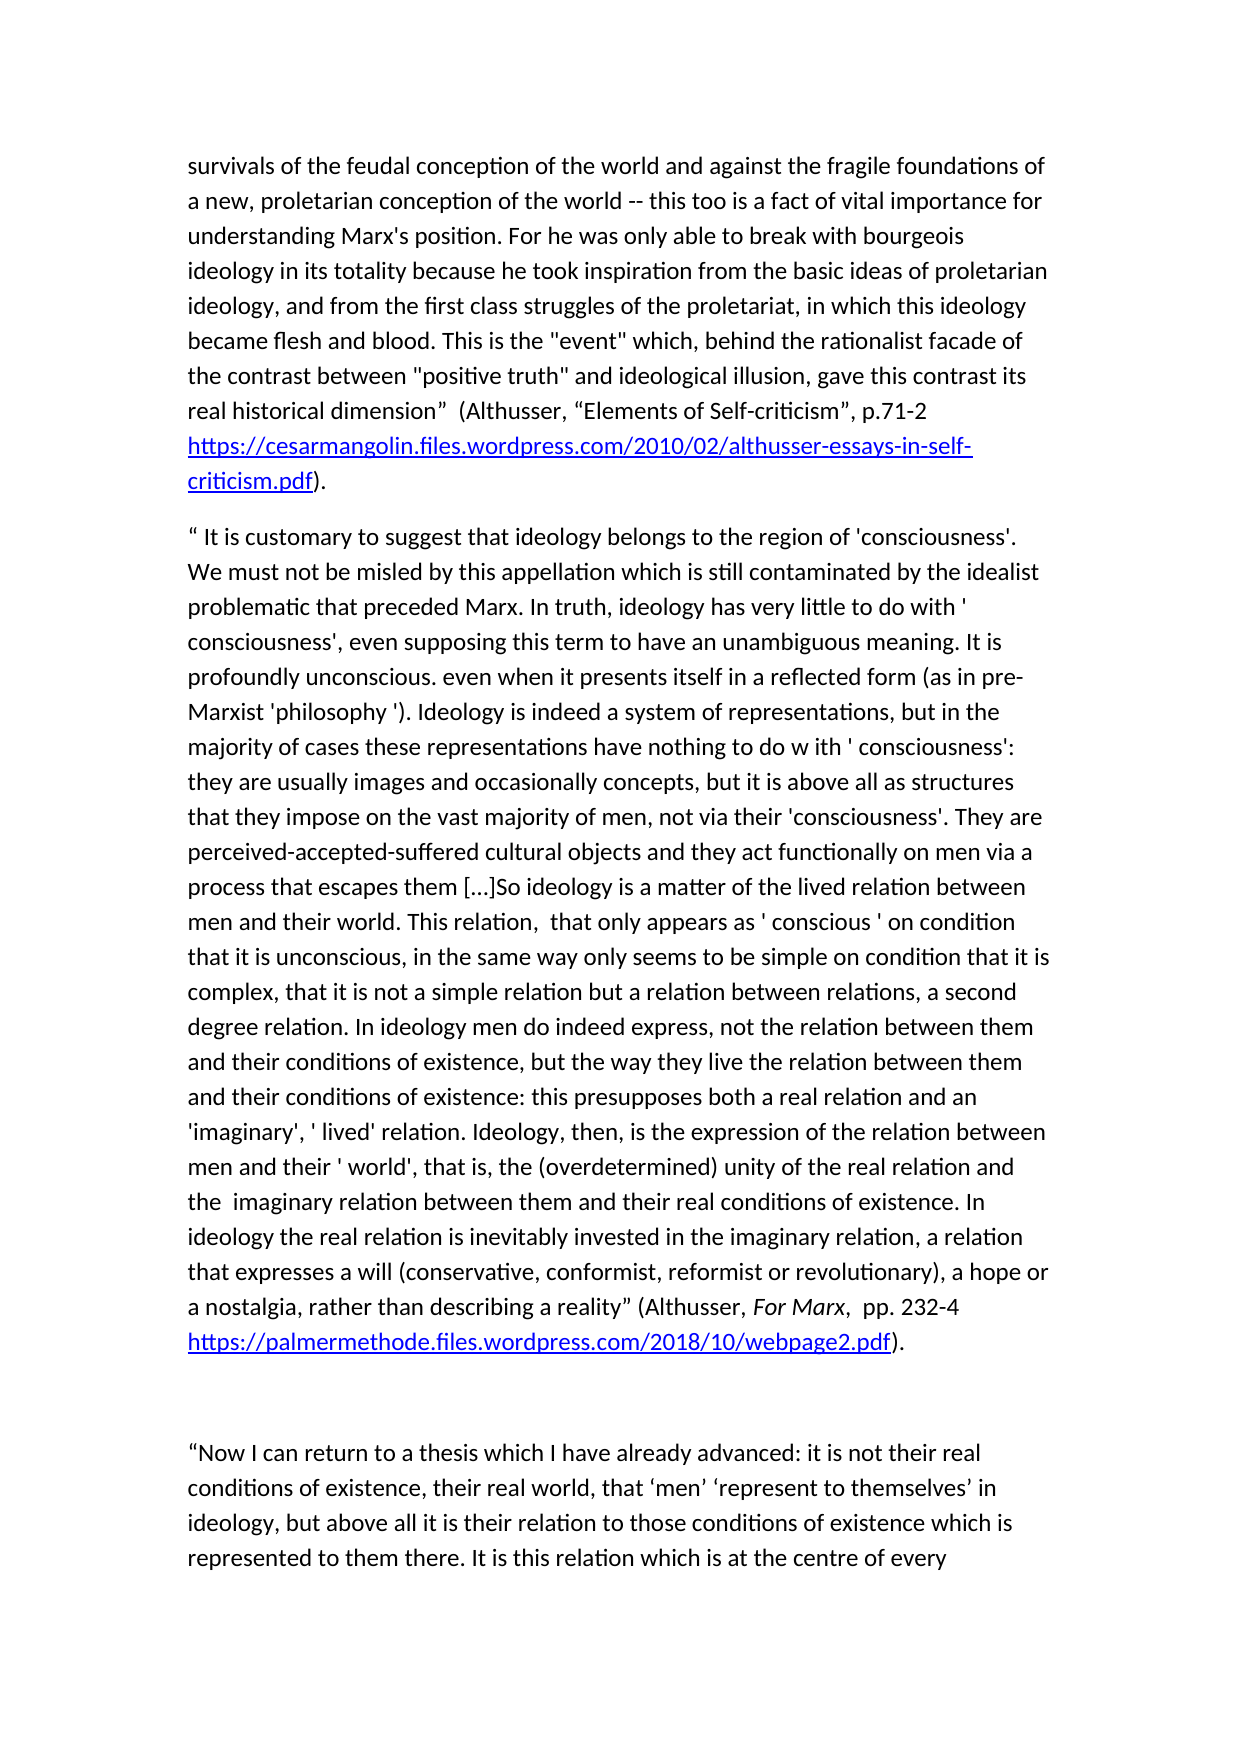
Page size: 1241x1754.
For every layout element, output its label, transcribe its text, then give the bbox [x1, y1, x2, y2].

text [187, 150, 1053, 496]
text “ It is customary to suggest that ideology belongs to the region of 'consciousness'. We must not be misled by this appellation which is still contaminated by the idealist problematic that preceded Marx. In truth, ideology has very little to do with ' consciousness', even supposing this term to have an unambiguous meaning. It is profoundly unconscious. even when it presents itself in a reflected form (as in pre-Marxist 'philosophy '). Ideology is indeed a system of representations, but in the majority of cases these representations have nothing to do w ith ' consciousness': they are usually images and occasionally concepts, but it is above all as structures that they impose on the vast majority of men, not via their 'consciousness'. They are perceived-accepted-suffered cultural objects and they act functionally on men via a process that escapes them […]So ideology is a matter of the lived relation between men and their world. This relation, that only appears as ' conscious ' on condition that it is unconscious, in the same way only seems to be simple on condition that it is complex, that it is not a simple relation but a relation between relations, a second degree relation. In ideology men do indeed express, not the relation between them and their conditions of existence, but the way they live the relation between them and their conditions of existence: this presupposes both a real relation and an 'imaginary', ' lived' relation. Ideology, then, is the expression of the relation between men and their ' world', that is, the (overdetermined) unity of the real relation and the imaginary relation between them and their real conditions of existence. In ideology the real relation is inevitably invested in the imaginary relation, a relation that expresses a will (conservative, conformist, reformist or revolutionary), a hope or a nostalgia, rather than describing a reality” (Althusser, For Marx, pp. 232-4 https://palmermethode.files.wordpress.com/2018/10/webpage2.pdf). [187, 521, 1053, 1356]
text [187, 1437, 1053, 1573]
